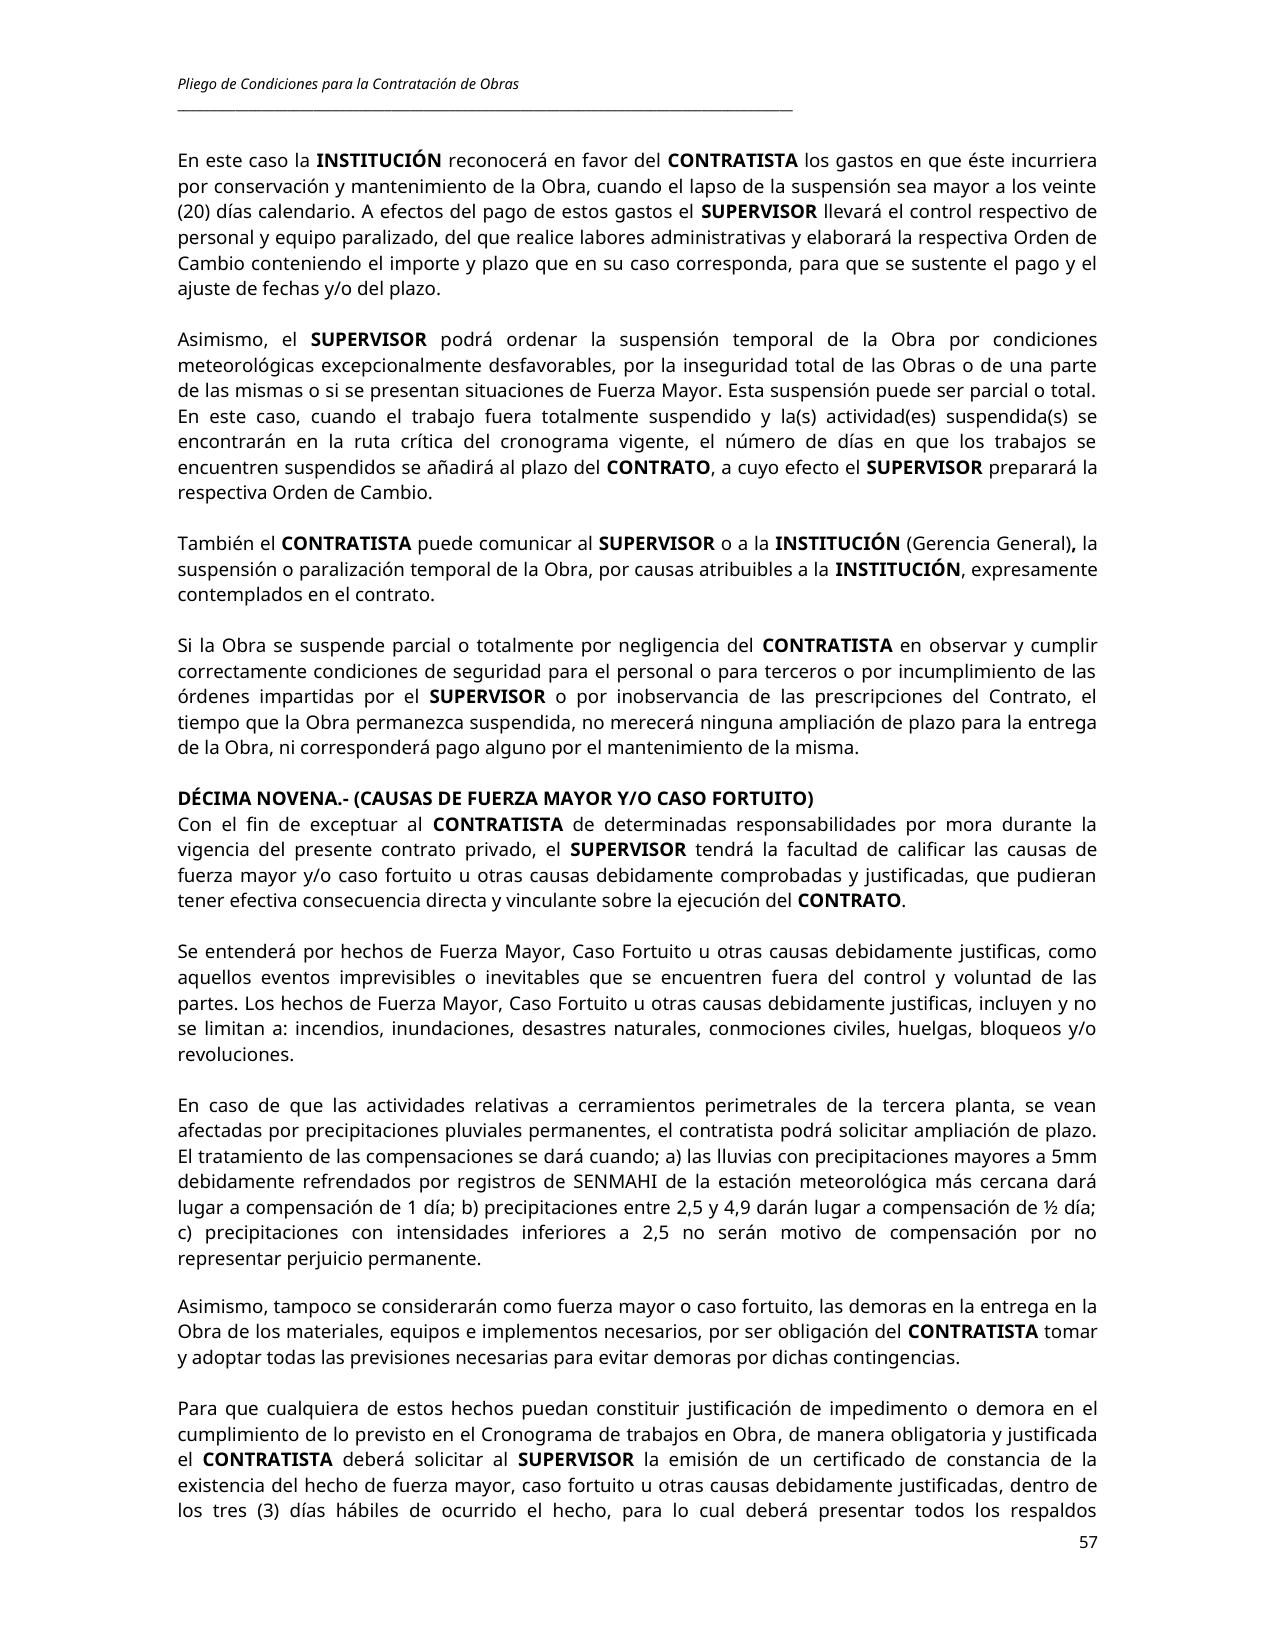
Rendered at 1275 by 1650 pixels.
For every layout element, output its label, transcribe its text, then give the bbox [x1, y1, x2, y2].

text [177, 1395, 1098, 1523]
text DÉCIMA NOVENA.- (CAUSAS DE FUERZA MAYOR Y/O CASO FORTUITO) [177, 786, 1098, 811]
text También el CONTRATISTA puede comunicar al SUPERVISOR o a la INSTITUCIÓN (Gerencia General), la suspensión o paralización temporal de la Obra, por causas atribuibles a la INSTITUCIÓN, expresamente contemplados en el contrato. [177, 531, 1098, 607]
text En caso de que las actividades relativas a cerramientos perimetrales de la tercera planta, se vean afectadas por precipitaciones pluviales permanentes, el contratista podrá solicitar ampliación de plazo. El tratamiento de las compensaciones se dará cuando; a) las lluvias con precipitaciones mayores a 5mm debidamente refrendados por registros de SENMAHI de la estación meteorológica más cercana dará lugar a compensación de 1 día; b) precipitaciones entre 2,5 y 4,9 darán lugar a compensación de ½ día; c) precipitaciones con intensidades inferiores a 2,5 no serán motivo de compensación por no representar perjuicio permanente. [177, 1092, 1098, 1271]
text En este caso la INSTITUCIÓN reconocerá en favor del CONTRATISTA los gastos en que éste incurriera por conservación y mantenimiento de la Obra, cuando el lapso de la suspensión sea mayor a los veinte (20) días calendario. A efectos del pago de estos gastos el SUPERVISOR llevará el control respectivo de personal y equipo paralizado, del que realice labores administrativas y elaborará la respectiva Orden de Cambio conteniendo el importe y plazo que en su caso corresponda, para que se sustente el pago y el ajuste de fechas y/o del plazo. [177, 148, 1098, 301]
text Con el fin de exceptuar al CONTRATISTA de determinadas responsabilidades por mora durante la vigencia del presente contrato privado, el SUPERVISOR tendrá la facultad de calificar las causas de fuerza mayor y/o caso fortuito u otras causas debidamente comprobadas y justificadas, que pudieran tener efectiva consecuencia directa y vinculante sobre la ejecución del CONTRATO. [177, 811, 1098, 913]
text Se entenderá por hechos de Fuerza Mayor, Caso Fortuito u otras causas debidamente justificas, como aquellos eventos imprevisibles o inevitables que se encuentren fuera del control y voluntad de las partes. Los hechos de Fuerza Mayor, Caso Fortuito u otras causas debidamente justificas, incluyen y no se limitan a: incendios, inundaciones, desastres naturales, conmociones civiles, huelgas, bloqueos y/o revoluciones. [177, 939, 1098, 1066]
text Asimismo, el SUPERVISOR podrá ordenar la suspensión temporal de la Obra por condiciones meteorológicas excepcionalmente desfavorables, por la inseguridad total de las Obras o de una parte de las mismas o si se presentan situaciones de Fuerza Mayor. Esta suspensión puede ser parcial o total. En este caso, cuando el trabajo fuera totalmente suspendido y la(s) actividad(es) suspendida(s) se encontrarán en la ruta crítica del cronograma vigente, el número de días en que los trabajos se encuentren suspendidos se añadirá al plazo del CONTRATO, a cuyo efecto el SUPERVISOR preparará la respectiva Orden de Cambio. [177, 326, 1098, 505]
text Asimismo, tampoco se considerarán como fuerza mayor o caso fortuito, las demoras en la entrega en la Obra de los materiales, equipos e implementos necesarios, por ser obligación del CONTRATISTA tomar y adoptar todas las previsiones necesarias para evitar demoras por dichas contingencias. [177, 1293, 1098, 1370]
text Si la Obra se suspende parcial o totalmente por negligencia del CONTRATISTA en observar y cumplir correctamente condiciones de seguridad para el personal o para terceros o por incumplimiento de las órdenes impartidas por el SUPERVISOR o por inobservancia de las prescripciones del Contrato, el tiempo que la Obra permanezca suspendida, no merecerá ninguna ampliación de plazo para la entrega de la Obra, ni corresponderá pago alguno por el mantenimiento de la misma. [177, 633, 1098, 760]
